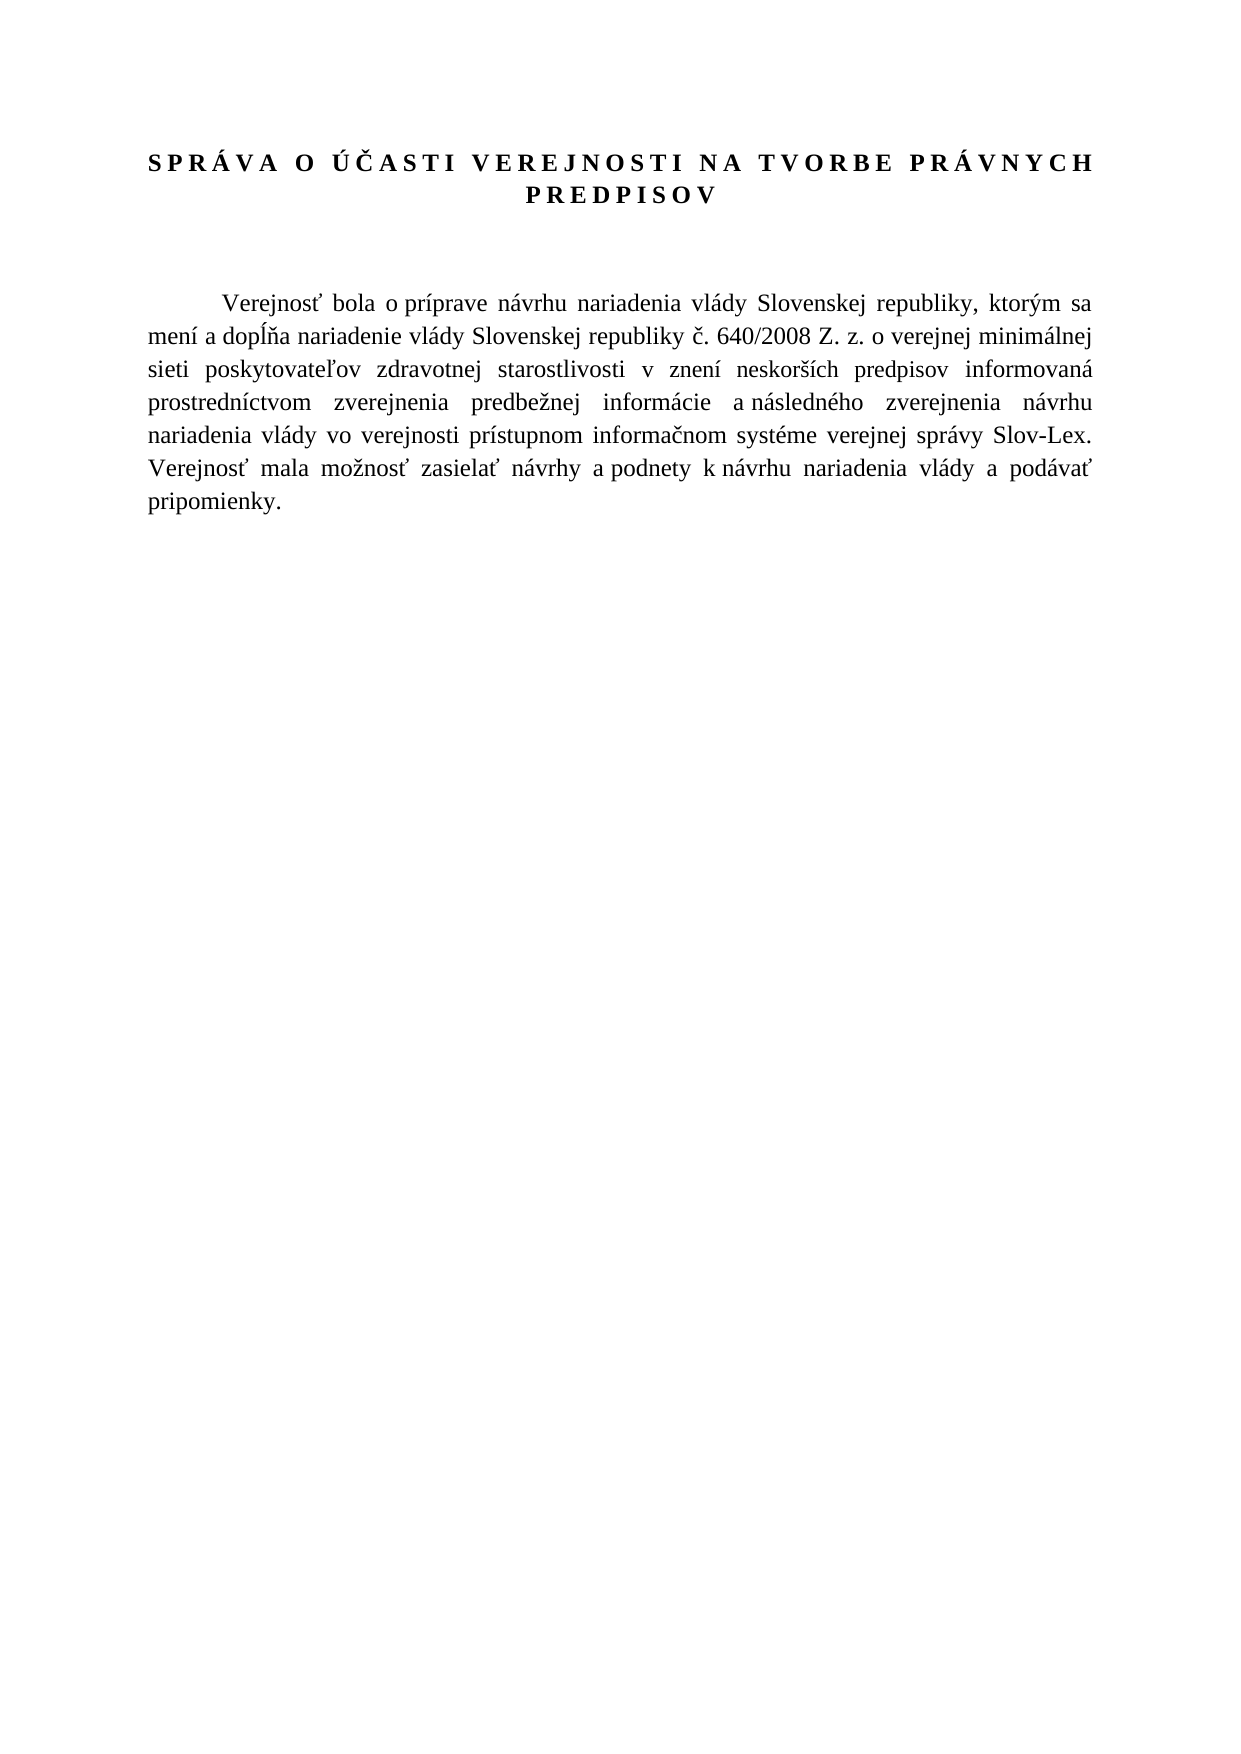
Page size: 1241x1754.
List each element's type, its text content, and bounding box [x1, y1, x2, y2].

text Verejnosť bola o príprave návrhu nariadenia vlády Slovenskej republiky, ktorým sa mení a dopĺňa nariadenie vlády Slovenskej republiky č. 640/2008 Z. z. o verejnej minimálnej sieti poskytovateľov zdravotnej starostlivosti v znení neskorších predpisov informovaná prostredníctvom zverejnenia predbežnej informácie a následného zverejnenia návrhu nariadenia vlády vo verejnosti prístupnom informačnom systéme verejnej správy Slov-Lex. Verejnosť mala možnosť zasielať návrhy a podnety k návrhu nariadenia vlády a podávať pripomienky. [148, 288, 1093, 515]
text správa o účasti verejnosti na tvorbe PrávnYCH PREDPISOV [148, 148, 1093, 209]
